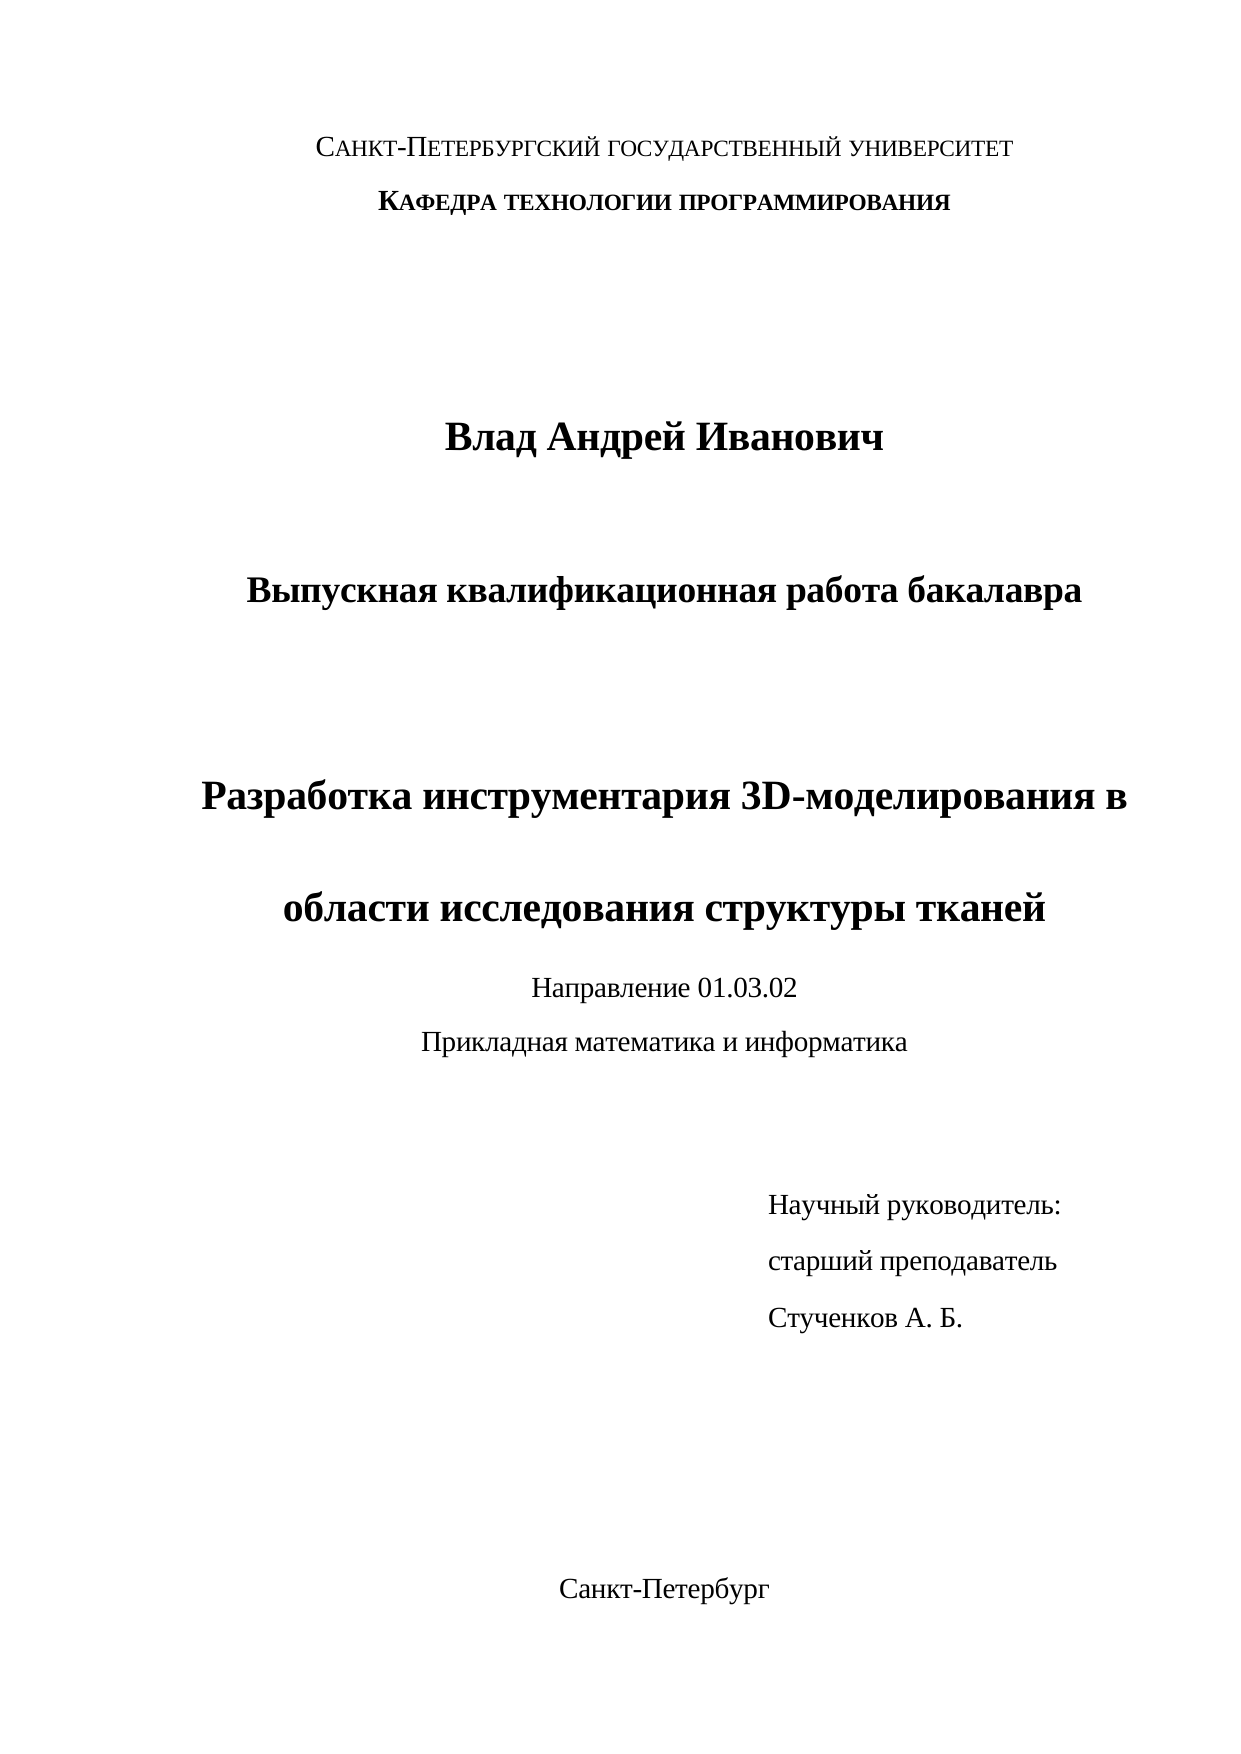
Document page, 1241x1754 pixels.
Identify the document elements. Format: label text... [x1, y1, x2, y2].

text Направление 01.03.02 [177, 968, 1152, 1006]
text Кафедра технологии программирования [177, 181, 1152, 219]
text Влад Андрей Иванович [177, 398, 1152, 473]
text Санкт-Петербургский государственный университет [177, 127, 1152, 164]
text Научный руководитель: старший преподаватель Стученков А. Б. [768, 1185, 1152, 1335]
text Прикладная математика и информатика [177, 1022, 1152, 1060]
text Разработка инструментария 3D-моделирования в области исследования структуры тканей [177, 757, 1152, 944]
text Выпускная квалификационная работа бакалавра [177, 552, 1152, 627]
text Санкт-Петербург [177, 1569, 1152, 1607]
